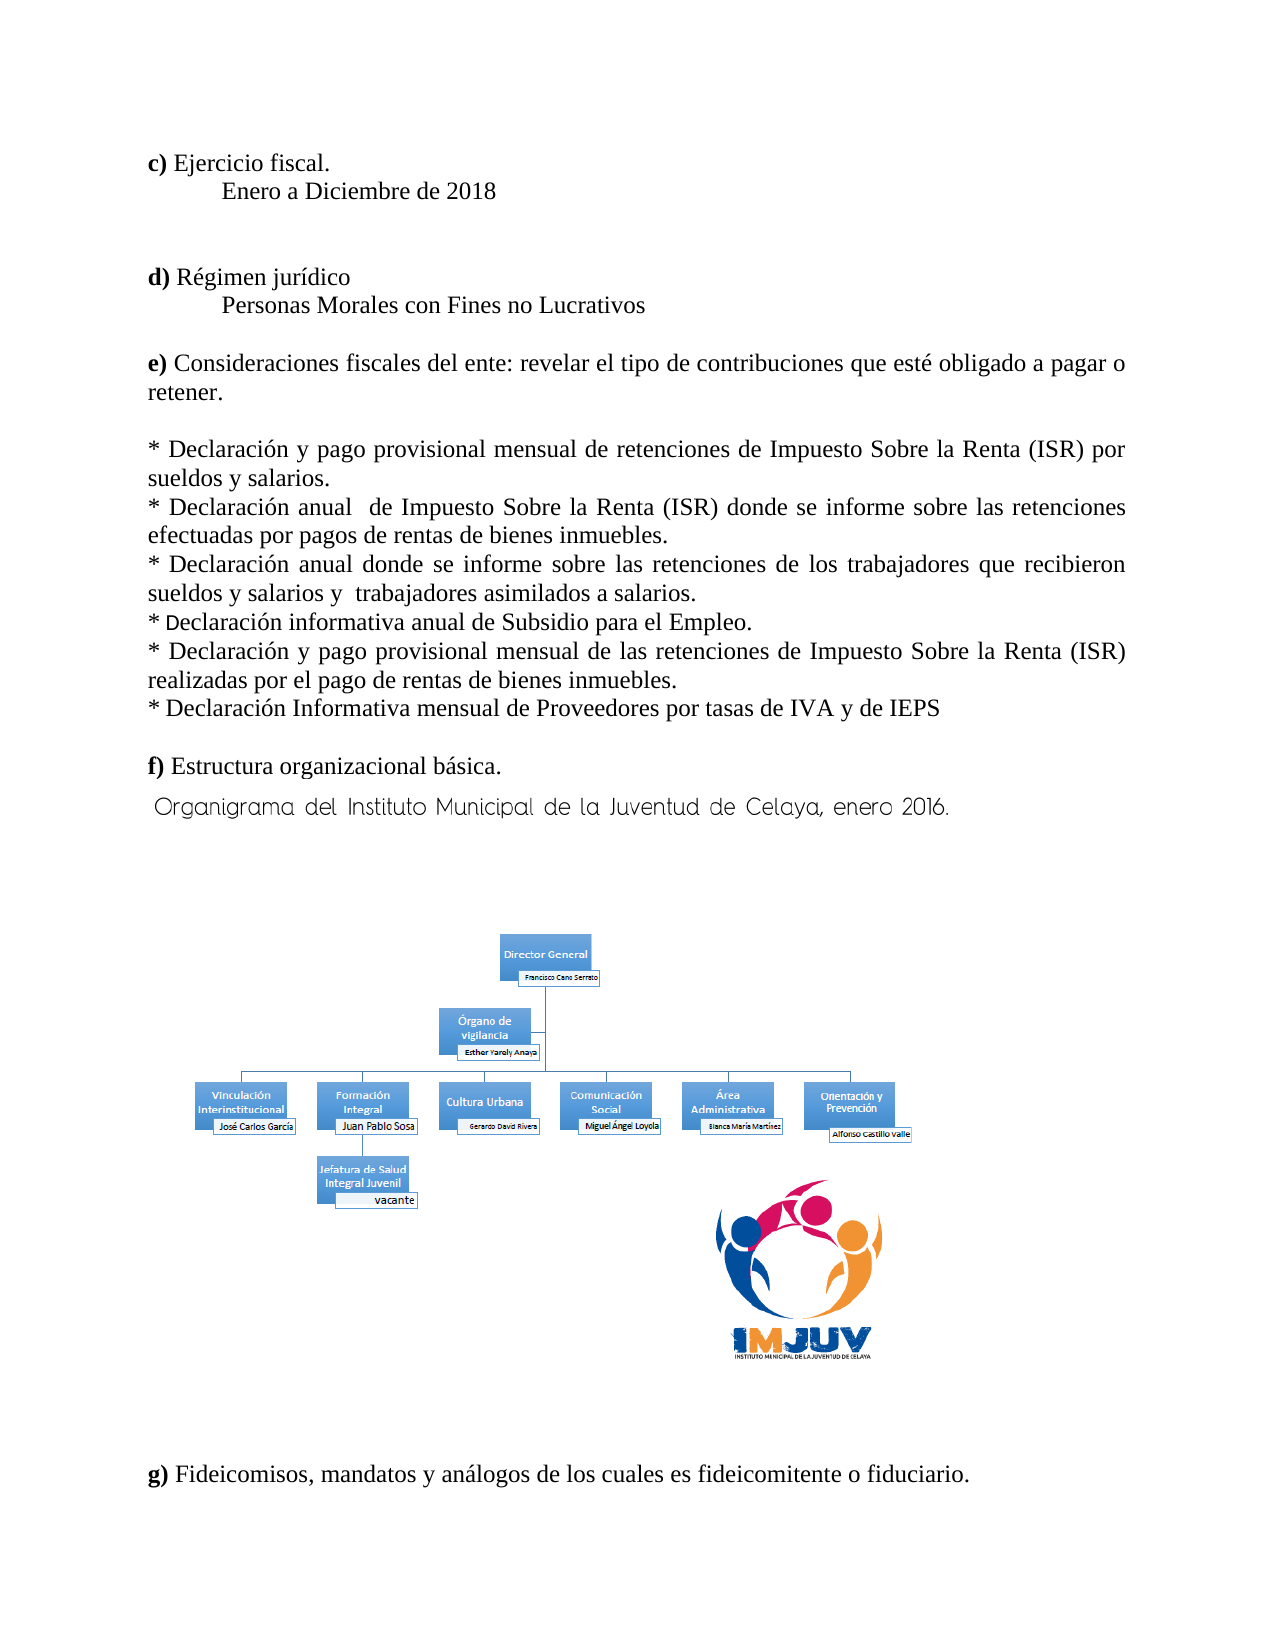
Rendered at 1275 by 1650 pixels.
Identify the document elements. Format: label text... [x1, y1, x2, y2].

text * Declaración y pago provisional mensual de retenciones de Impuesto Sobre (ISR) por sueldos y salarios. [148, 434, 1127, 492]
text f) Estructura organizacional básica. [148, 751, 1127, 780]
text Enero a Diciembre de 2018 [148, 176, 1127, 205]
text Personas Morales con Fines no Lucrativos [148, 291, 1127, 319]
text * Declaración anual de Impuesto Sobre (ISR) donde se informe sobre las retenciones efectuadas por pagos de rentas de bienes inmuebles. [148, 492, 1127, 549]
text * Declaración y pago provisional mensual de las retenciones de Impuesto Sobre (ISR) realizadas por el pago de rentas de bienes inmuebles. [148, 636, 1127, 693]
picture [147, 779, 954, 1377]
text * Declaración informativa anual de Subsidio para el Empleo. [148, 607, 1127, 636]
text d) Régimen jurídico [148, 262, 1127, 291]
text c) Ejercicio fiscal. [148, 148, 1127, 176]
text * Declaración anual donde se informe sobre las retenciones de los trabajadores que recibieron sueldos y salarios y trabajadores asimilados a salarios. [148, 549, 1127, 607]
text * Declaración Informativa mensual de Proveedores por tasas de IVA y de IEPS [148, 693, 1127, 722]
text g) Fideicomisos, mandatos y análogos de los cuales es fideicomitente o fiduciario. [148, 1459, 1127, 1488]
text e) Consideraciones fiscales del ente: revelar el tipo de contribuciones que esté obligado a pagar o retener. [148, 348, 1127, 406]
